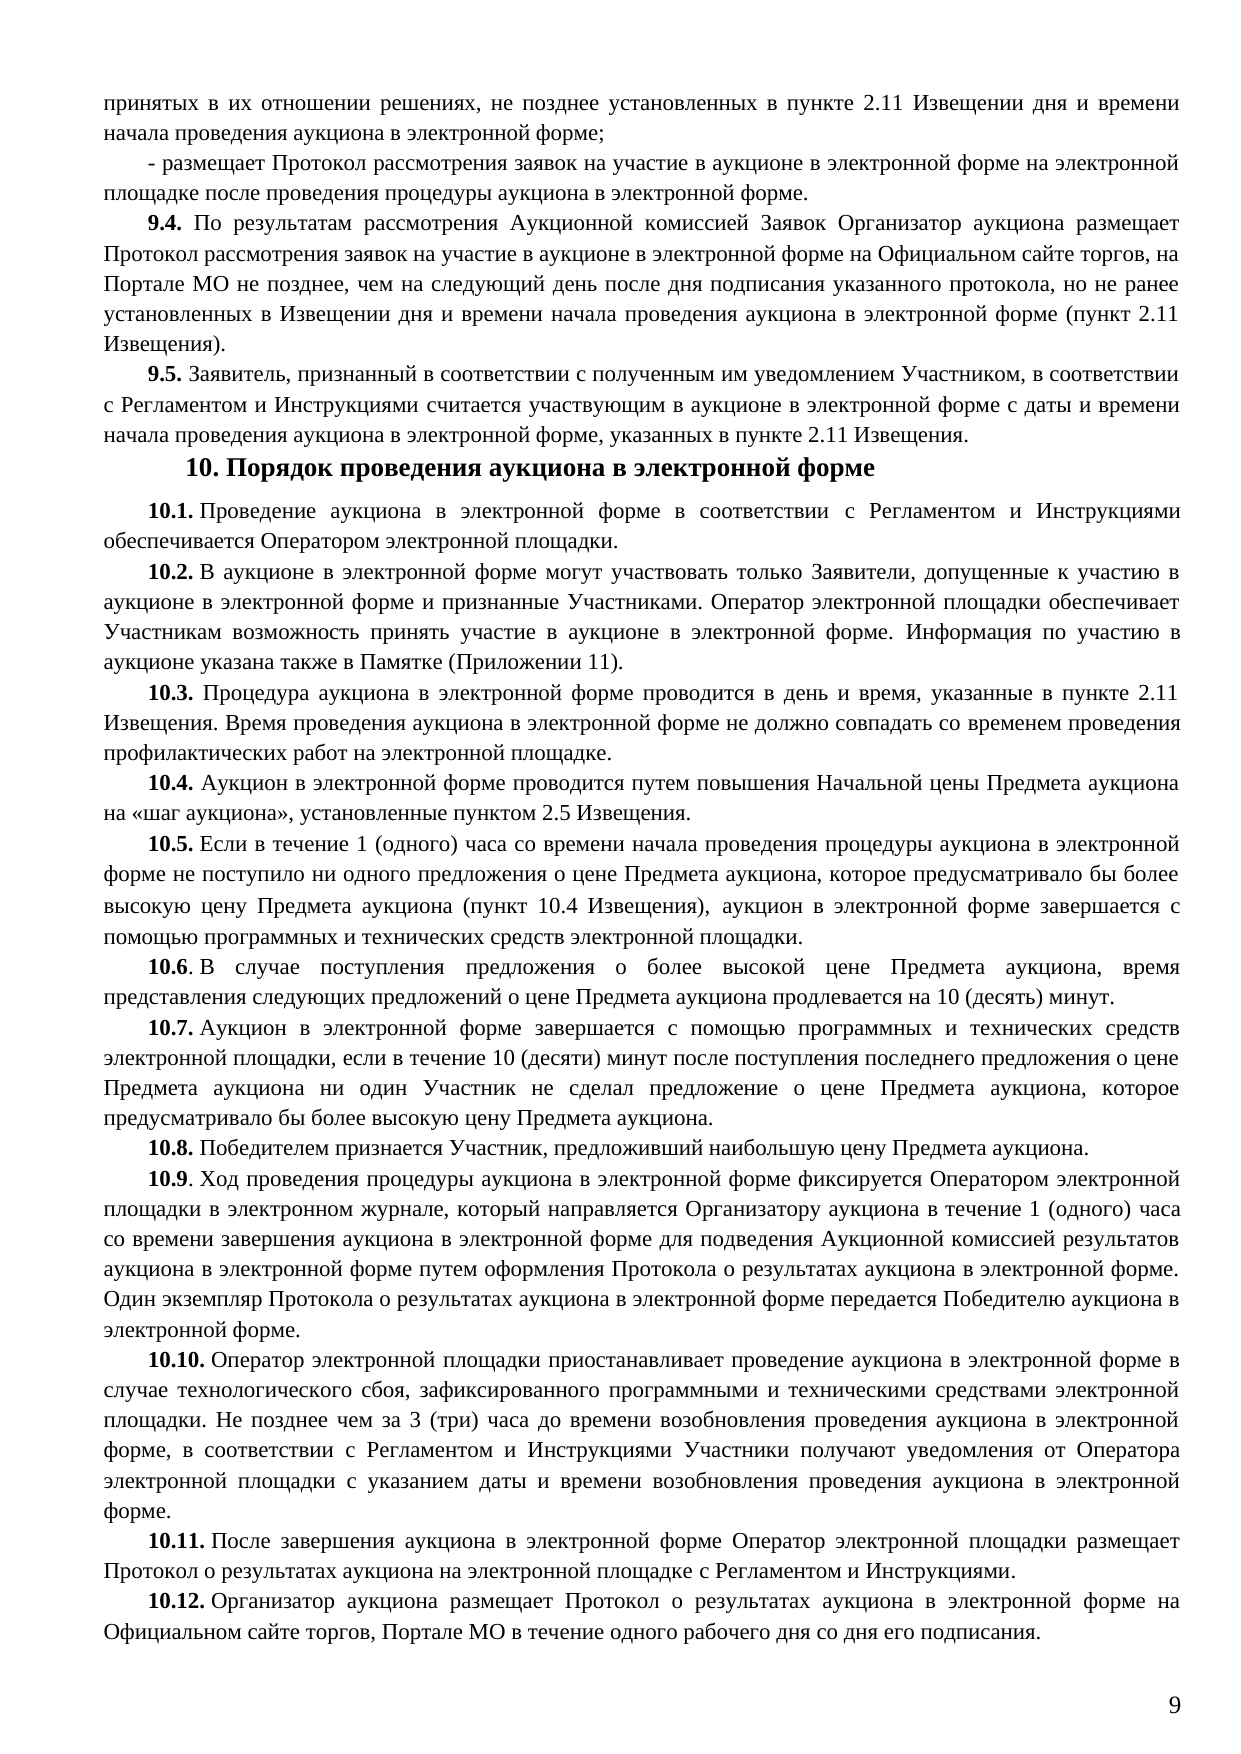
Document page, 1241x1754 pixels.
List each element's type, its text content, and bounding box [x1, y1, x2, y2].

text 10.1. Проведение аукциона в электронной форме в соответствии с Регламентом и Инструкциями обеспечивается Оператором электронной площадки. [103, 497, 1181, 554]
text 10.4. Аукцион в электронной форме проводится путем повышения Начальной цены Предмета аукциона на «шаг аукциона», установленные пунктом 2.5 Извещения. [103, 769, 1181, 826]
text 10.10. Оператор электронной площадки приостанавливает проведение аукциона в электронной форме в случае технологического сбоя, зафиксированного программными и техническими средствами электронной площадки. Не позднее чем за 3 (три) часа до времени возобновления проведения аукциона в электронной форме, в соответствии с Регламентом и Инструкциями Участники получают уведомления от Оператора электронной площадки с указанием даты и времени возобновления проведения аукциона в электронной форме. [103, 1346, 1181, 1523]
text 10.7. Аукцион в электронной форме завершается с помощью программных и технических средств электронной площадки, если в течение 10 (десяти) минут после поступления последнего предложения о цене Предмета аукциона ни один Участник не сделал предложение о цене Предмета аукциона, которое предусматривало бы более высокую цену Предмета аукциона. [103, 1014, 1181, 1131]
text 9.4. По результатам рассмотрения Аукционной комиссией Заявок Организатор аукциона размещает Протокол рассмотрения заявок на участие в аукционе в электронной форме на Официальном сайте торгов, на Портале МО не позднее, чем на следующий день после дня подписания указанного протокола, но не ранее установленных в Извещении дня и времени начала проведения аукциона в электронной форме (пункт 2.11 Извещения). [103, 209, 1181, 357]
text 10.2. В аукционе в электронной форме могут участвовать только Заявители, допущенные к участию в аукционе в электронной форме и признанные Участниками. Оператор электронной площадки обеспечивает Участникам возможность принять участие в аукционе в электронной форме. Информация по участию в аукционе указана также в Памятке (Приложении 11). [103, 558, 1181, 675]
text 10.9. Ход проведения процедуры аукциона в электронной форме фиксируется Оператором электронной площадки в электронном журнале, который направляется Организатору аукциона в течение 1 (одного) часа со времени завершения аукциона в электронной форме для подведения Аукционной комиссией результатов аукциона в электронной форме путем оформления Протокола о результатах аукциона в электронной форме. Один экземпляр Протокола о результатах аукциона в электронной форме передается Победителю аукциона в электронной форме. [103, 1165, 1181, 1342]
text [103, 89, 1181, 145]
text 10.8. Победителем признается Участник, предложивший наибольшую цену Предмета аукциона. [103, 1134, 1181, 1161]
text 10.3. Процедура аукциона в электронной форме проводится в день и время, указанные в пункте 2.11 Извещения. Время проведения аукциона в электронной форме не должно совпадать со временем проведения профилактических работ на электронной площадке. [103, 678, 1181, 765]
text 10.11. После завершения аукциона в электронной форме Оператор электронной площадки размещает Протокол о результатах аукциона на электронной площадке с Регламентом и Инструкциями. [103, 1527, 1181, 1584]
text 10.5. Если в течение 1 (одного) часа со времени начала проведения процедуры аукциона в электронной форме не поступило ни одного предложения о цене Предмета аукциона, которое предусматривало бы более высокую цену Предмета аукциона (пункт 10.4 Извещения), аукцион в электронной форме завершается с помощью программных и технических средств электронной площадки. [103, 829, 1181, 949]
text 9.5. Заявитель, признанный в соответствии с полученным им уведомлением Участником, в соответствии с Регламентом и Инструкциями считается участвующим в аукционе в электронной форме с даты и времени начала проведения аукциона в электронной форме, указанных в пункте 2.11 Извещения. [103, 361, 1181, 447]
subtitle 10. Порядок проведения аукциона в электронной форме [185, 451, 1181, 482]
text - размещает Протокол рассмотрения заявок на участие в аукционе в электронной форме на электронной площадке после проведения процедуры аукциона в электронной форме. [103, 149, 1181, 206]
text 10.12. Организатор аукциона размещает Протокол о результатах аукциона в электронной форме на Официальном сайте торгов, Портале МО в течение одного рабочего дня со дня его подписания. [103, 1588, 1181, 1644]
text 10.6. В случае поступления предложения о более высокой цене Предмета аукциона, время представления следующих предложений о цене Предмета аукциона продлевается на 10 (десять) минут. [103, 953, 1181, 1010]
